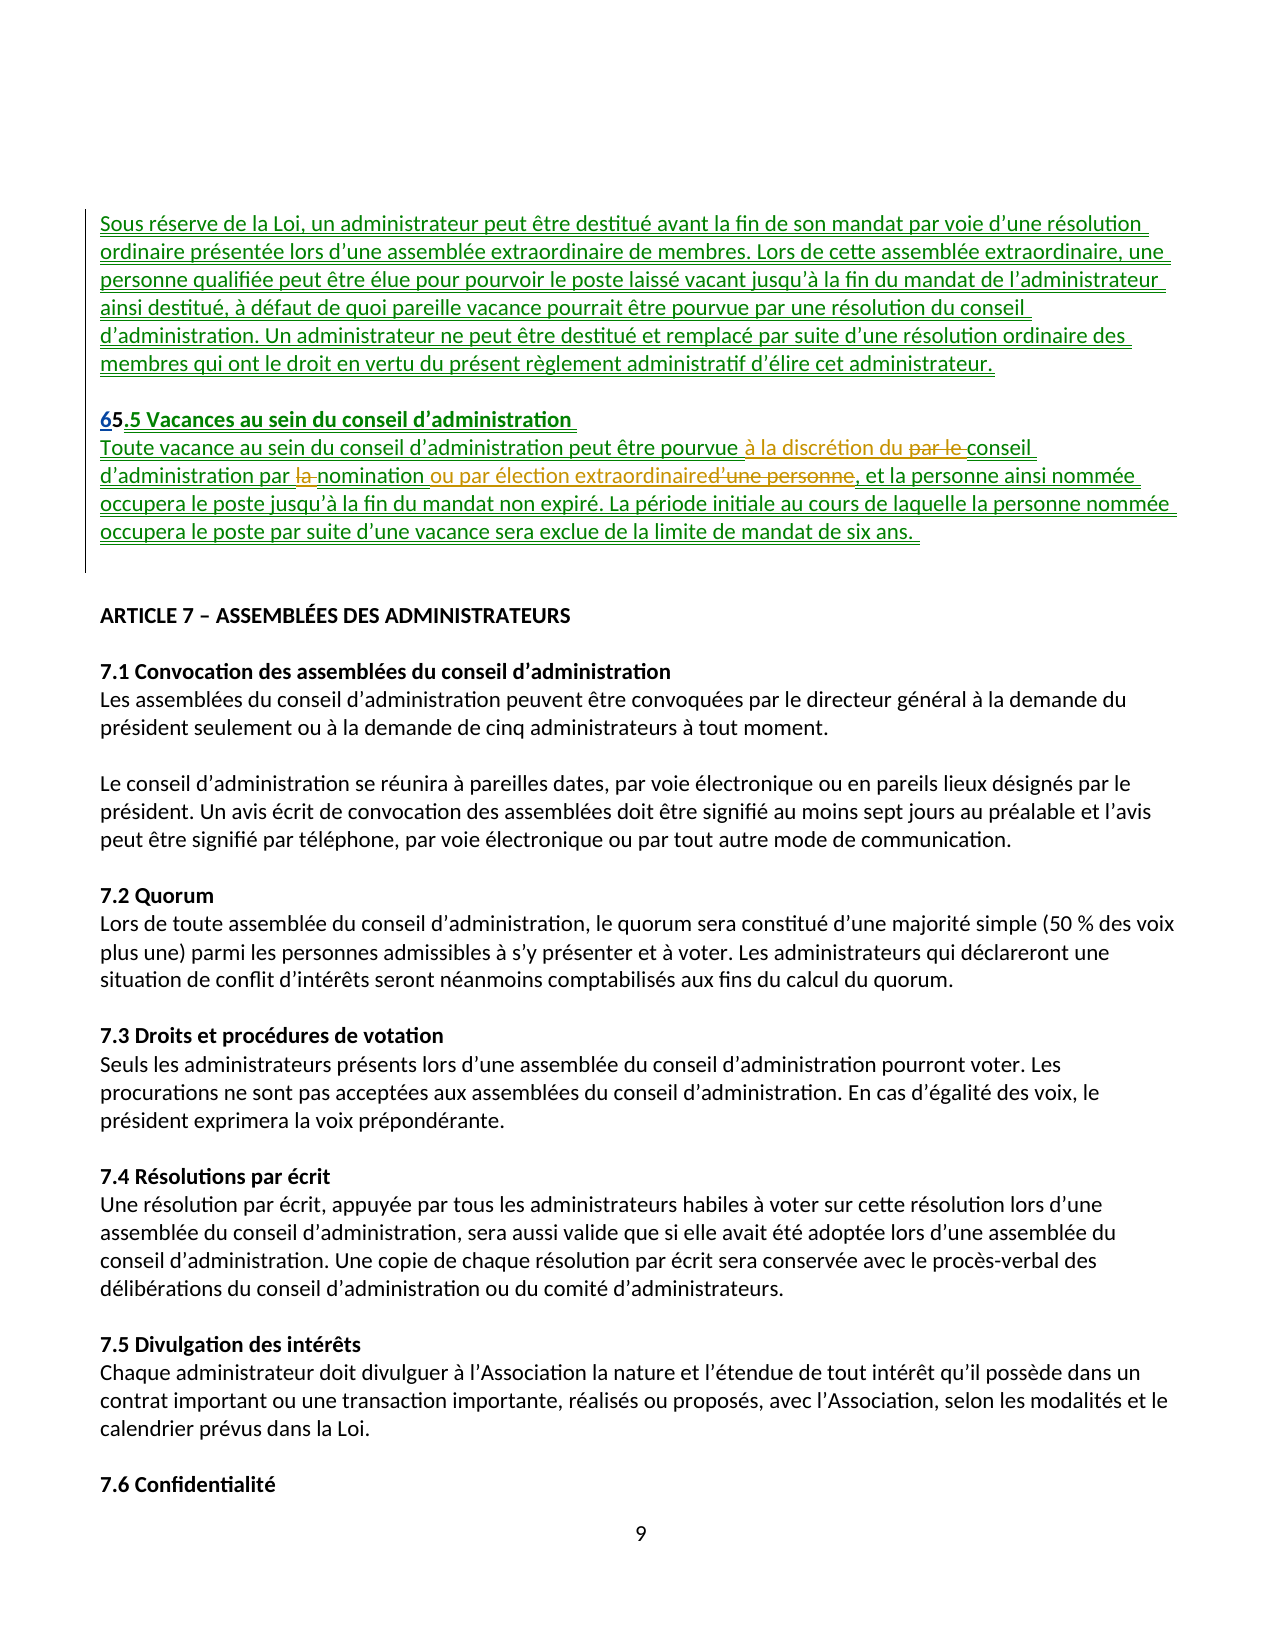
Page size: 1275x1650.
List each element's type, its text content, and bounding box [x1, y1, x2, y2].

text Les assemblées du conseil d’administration peuvent être convoquées par le directeur général à la demande du président seulement ou à la demande de cinq administrateurs à tout moment. [100, 685, 1181, 741]
text 7.1 Convocation des assemblées du conseil d’administration [100, 657, 1181, 685]
text Le conseil d’administration se réunira à pareilles dates, par voie électronique ou en pareils lieux désignés par le président. Un avis écrit de convocation des assemblées doit être signifié au moins sept jours au préalable et l’avis peut être signifié par téléphone, par voie électronique ou par tout autre mode de communication. [100, 769, 1181, 853]
text 7.2 Quorum [100, 882, 1181, 909]
text 7.3 Droits et procédures de votation [100, 1022, 1181, 1050]
text Seuls les administrateurs présents lors d’une assemblée du conseil d’administration pourront voter. Les procurations ne sont pas acceptées aux assemblées du conseil d’administration. En cas d’égalité des voix, le président exprimera la voix prépondérante. [100, 1050, 1181, 1134]
text Lors de toute assemblée du conseil d’administration, le quorum sera constitué d’une majorité simple (50 % des voix plus une) parmi les personnes admissibles à s’y présenter et à voter. Les administrateurs qui déclareront une situation de conflit d’intérêts seront néanmoins comptabilisés aux fins du calcul du quorum. [100, 909, 1181, 994]
text 7.5 Divulgation des intérêts [100, 1330, 1181, 1358]
text Une résolution par écrit, appuyée par tous les administrateurs habiles à voter sur cette résolution lors d’une assemblée du conseil d’administration, sera aussi valide que si elle avait été adoptée lors d’une assemblée du conseil d’administration. Une copie de chaque résolution par écrit sera conservée avec le procès-verbal des délibérations du conseil d’administration ou du comité d’administrateurs. [100, 1190, 1181, 1302]
text 7.4 Résolutions par écrit [100, 1162, 1181, 1190]
text Chaque administrateur doit divulguer à l’Association la nature et l’étendue de tout intérêt qu’il possède dans un contrat important ou une transaction importante, réalisés ou proposés, avec l’Association, selon les modalités et le calendrier prévus dans la Loi. [100, 1358, 1181, 1442]
text 7.6 Confidentialité [100, 1470, 1181, 1498]
text ARTICLE 7 – ASSEMBLÉES DES ADMINISTRATEURS [100, 601, 1181, 629]
